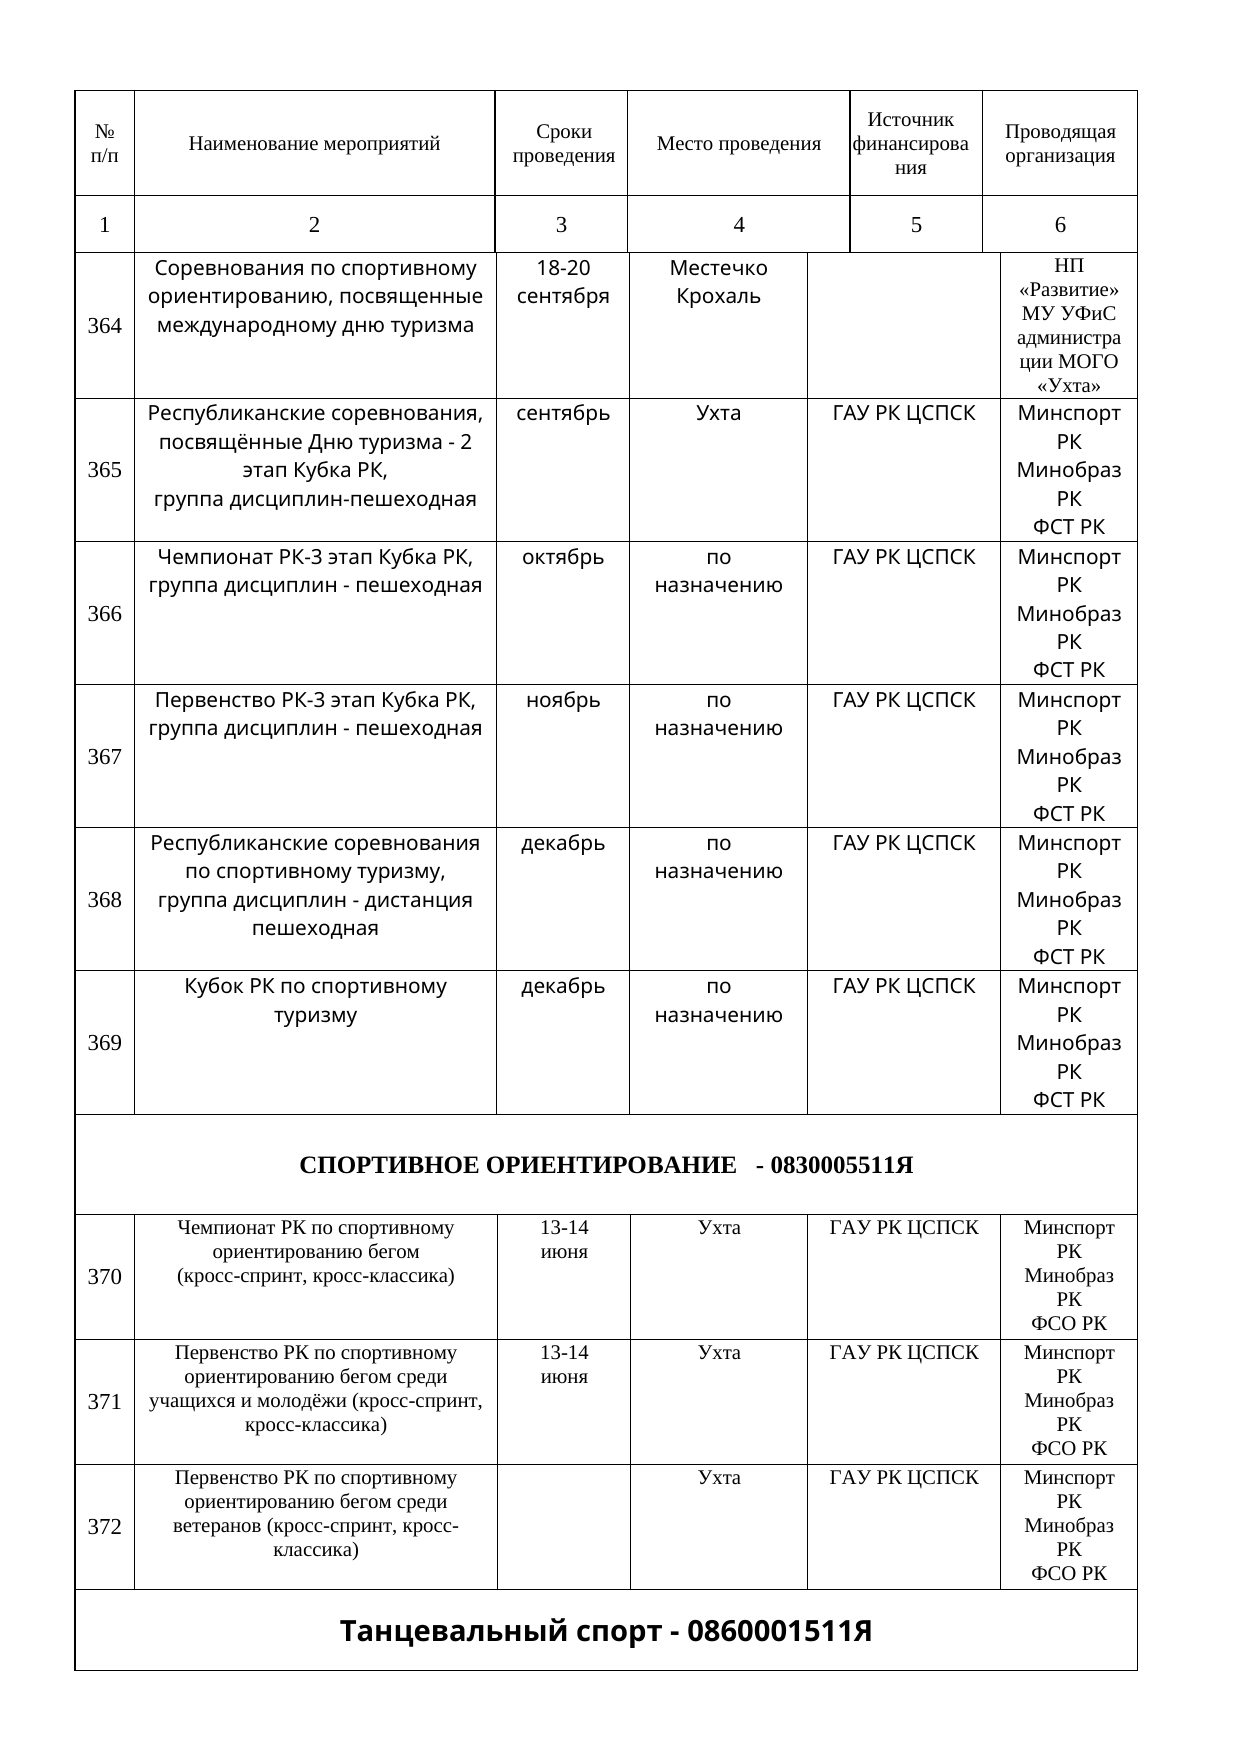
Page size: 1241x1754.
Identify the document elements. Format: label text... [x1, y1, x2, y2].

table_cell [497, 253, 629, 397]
table_cell 6 [983, 196, 1137, 252]
table_cell 3 [496, 196, 627, 252]
table_header Место проведения [628, 91, 849, 195]
table_cell 2 [135, 196, 494, 252]
table_header Источник финансирования [851, 91, 982, 195]
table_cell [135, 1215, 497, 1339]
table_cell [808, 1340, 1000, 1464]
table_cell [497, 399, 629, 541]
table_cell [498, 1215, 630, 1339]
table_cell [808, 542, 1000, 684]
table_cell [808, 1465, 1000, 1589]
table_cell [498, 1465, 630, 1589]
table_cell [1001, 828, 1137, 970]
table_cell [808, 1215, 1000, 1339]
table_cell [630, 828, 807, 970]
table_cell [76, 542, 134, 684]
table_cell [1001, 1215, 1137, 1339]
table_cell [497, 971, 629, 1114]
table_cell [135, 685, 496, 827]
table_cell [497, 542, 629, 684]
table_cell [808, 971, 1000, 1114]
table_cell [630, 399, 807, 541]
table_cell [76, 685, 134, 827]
table_header № п/п [76, 91, 134, 195]
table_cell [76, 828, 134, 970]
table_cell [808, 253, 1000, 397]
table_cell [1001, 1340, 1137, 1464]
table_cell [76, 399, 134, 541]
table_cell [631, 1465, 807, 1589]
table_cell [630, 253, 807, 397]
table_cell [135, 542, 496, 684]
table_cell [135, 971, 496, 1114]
table_cell 1 [76, 196, 134, 252]
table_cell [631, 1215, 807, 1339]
table_cell 4 [628, 196, 849, 252]
table_cell 5 [851, 196, 982, 252]
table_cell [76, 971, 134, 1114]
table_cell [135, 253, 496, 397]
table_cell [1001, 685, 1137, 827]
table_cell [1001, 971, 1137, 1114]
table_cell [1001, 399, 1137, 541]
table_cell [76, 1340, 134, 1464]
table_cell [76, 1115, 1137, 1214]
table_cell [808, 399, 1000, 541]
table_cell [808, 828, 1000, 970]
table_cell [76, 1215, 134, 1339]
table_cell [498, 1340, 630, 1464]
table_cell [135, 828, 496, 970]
table_header Наименование мероприятий [135, 91, 494, 195]
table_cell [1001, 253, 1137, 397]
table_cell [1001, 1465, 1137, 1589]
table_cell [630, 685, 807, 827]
table_header Сроки проведения [496, 91, 627, 195]
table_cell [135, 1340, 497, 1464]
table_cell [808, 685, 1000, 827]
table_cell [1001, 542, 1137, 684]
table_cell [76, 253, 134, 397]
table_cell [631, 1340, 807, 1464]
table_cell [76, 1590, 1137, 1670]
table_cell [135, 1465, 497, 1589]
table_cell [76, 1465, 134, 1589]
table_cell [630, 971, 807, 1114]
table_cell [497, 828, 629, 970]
table_header Проводящая организация [983, 91, 1137, 195]
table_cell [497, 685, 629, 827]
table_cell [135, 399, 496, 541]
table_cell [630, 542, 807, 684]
